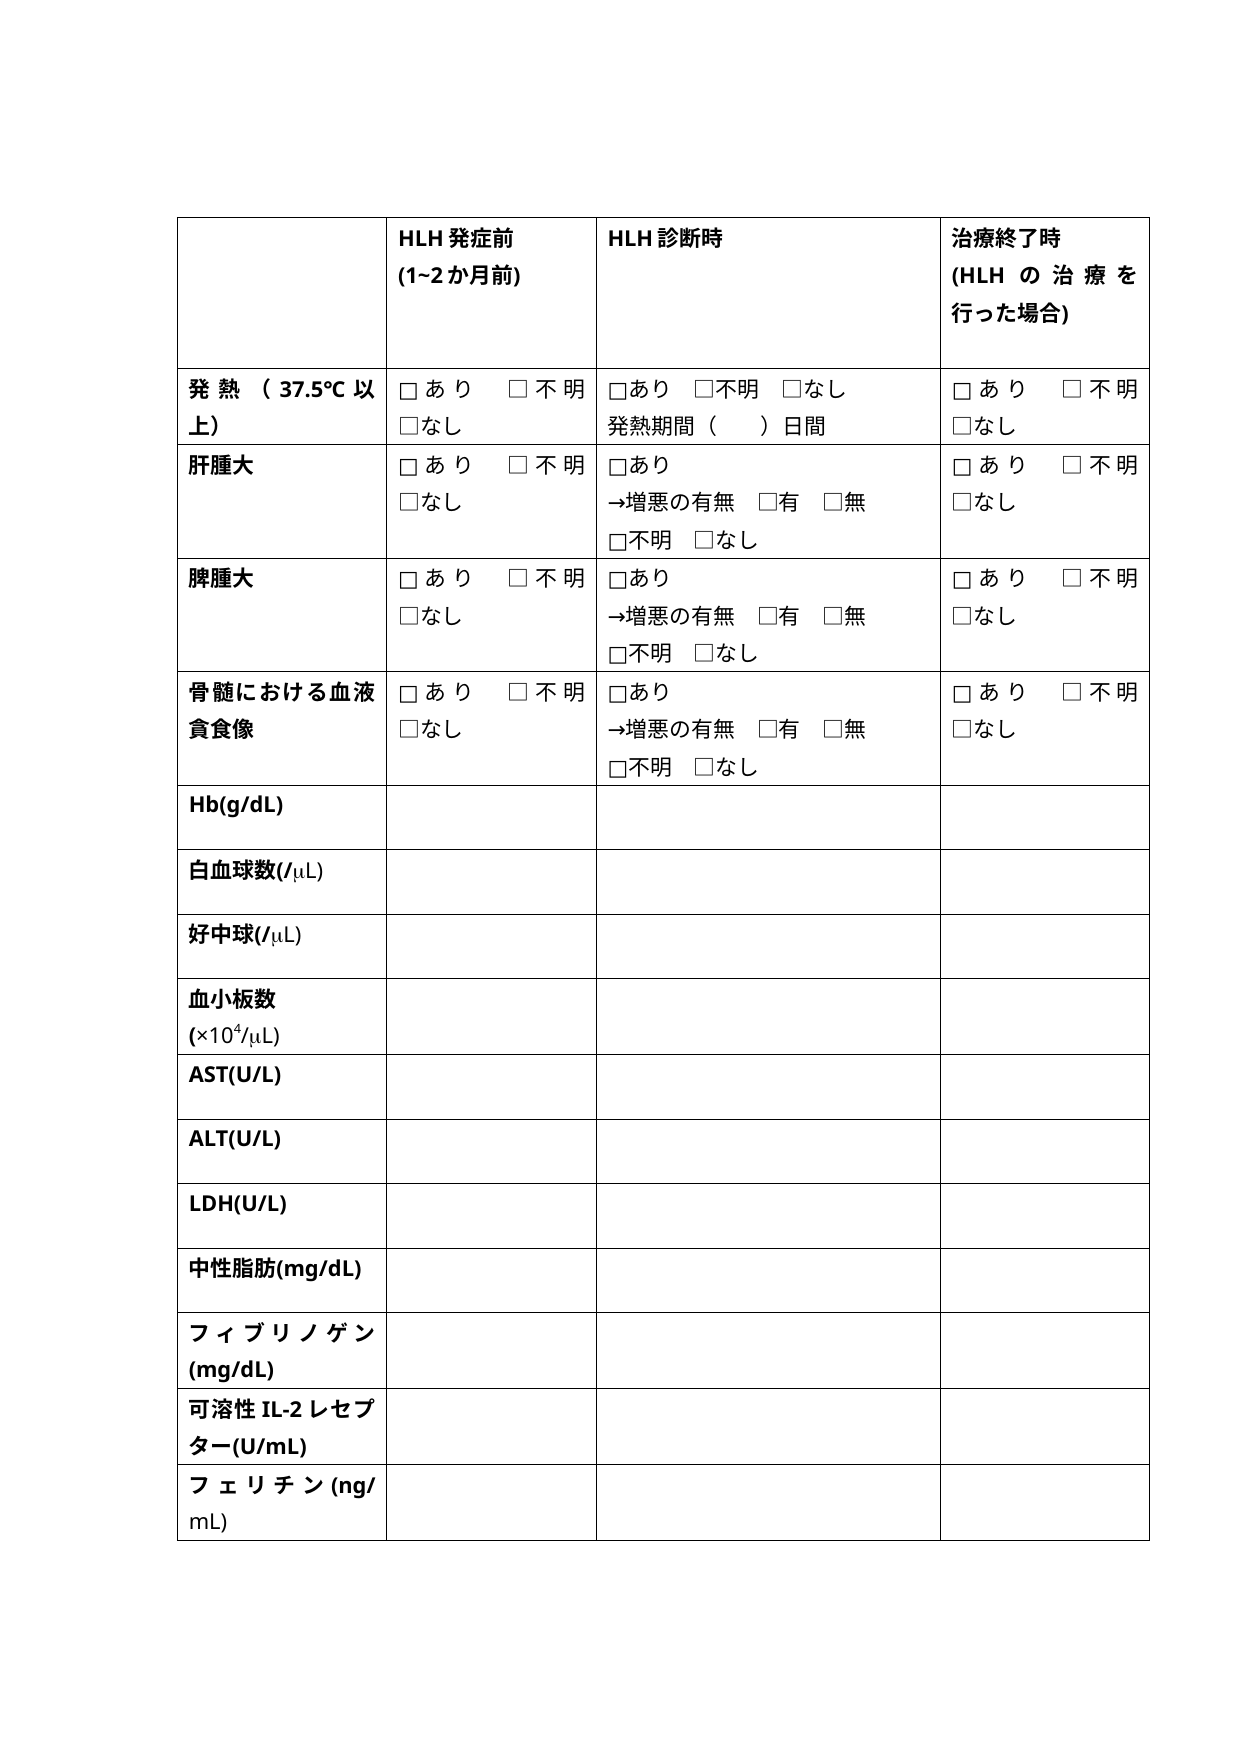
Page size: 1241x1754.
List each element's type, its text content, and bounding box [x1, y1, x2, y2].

table_cell 発熱（37.5℃以上） [178, 369, 386, 444]
table_cell AST(U/L) [178, 1055, 386, 1118]
table_cell [387, 1120, 596, 1183]
table_cell 骨髄における血液貪食像 [178, 672, 386, 784]
table_header HLH診断時 [597, 218, 940, 368]
table_header 治療終了時 (HLHの治療を行った場合) [941, 218, 1149, 368]
table_cell [941, 1389, 1149, 1464]
table_cell □あり □不明 □なし [941, 445, 1149, 557]
table_cell フェリチン(ng/mL) [178, 1465, 386, 1540]
table_cell [387, 850, 596, 913]
table_cell [387, 1465, 596, 1540]
table_cell [941, 915, 1149, 978]
table_cell LDH(U/L) [178, 1184, 386, 1247]
table_cell [597, 786, 940, 849]
table_cell 脾腫大 [178, 559, 386, 671]
table_cell □あり □不明 □なし [387, 672, 596, 784]
table_cell □あり □不明 □なし [387, 445, 596, 557]
table_cell [597, 915, 940, 978]
table_cell [597, 1055, 940, 1118]
table_cell □あり □不明 □なし [941, 369, 1149, 444]
table_cell 肝腫大 [178, 445, 386, 557]
table_cell [941, 850, 1149, 913]
table_cell [597, 1389, 940, 1464]
table_cell [597, 850, 940, 913]
table_cell [387, 1184, 596, 1247]
table_cell [941, 1249, 1149, 1312]
table_cell □あり □不明 □なし 発熱期間（ ）日間 [597, 369, 940, 444]
table_cell 血小板数 (×104/L) [178, 979, 386, 1054]
table_cell [597, 1184, 940, 1247]
table_cell [941, 979, 1149, 1054]
table_cell □あり →増悪の有無 □有 □無 □不明 □なし [597, 672, 940, 784]
table_cell Hb(g/dL) [178, 786, 386, 849]
table_cell ALT(U/L) [178, 1120, 386, 1183]
table_cell [387, 1055, 596, 1118]
table_cell [597, 1120, 940, 1183]
table_cell [941, 1055, 1149, 1118]
table_cell [597, 979, 940, 1054]
table_cell □あり □不明 □なし [941, 672, 1149, 784]
table_cell [387, 786, 596, 849]
table_cell □あり →増悪の有無 □有 □無 □不明 □なし [597, 559, 940, 671]
table_cell 白血球数(/L) [178, 850, 386, 913]
table_cell [387, 979, 596, 1054]
table_cell [387, 1313, 596, 1388]
table_cell [941, 1184, 1149, 1247]
table_cell [941, 1465, 1149, 1540]
table_cell □あり →増悪の有無 □有 □無 □不明 □なし [597, 445, 940, 557]
table_header HLH発症前 (1~2か月前) [387, 218, 596, 368]
table_cell [387, 1389, 596, 1464]
table_cell [597, 1465, 940, 1540]
table_cell [941, 1120, 1149, 1183]
table_cell 好中球(/L) [178, 915, 386, 978]
table_cell [941, 1313, 1149, 1388]
table_cell [597, 1313, 940, 1388]
table_cell [941, 786, 1149, 849]
table_cell フィブリノゲン(mg/dL) [178, 1313, 386, 1388]
table_cell □あり □不明 □なし [387, 369, 596, 444]
table_cell [387, 915, 596, 978]
table_cell 中性脂肪(mg/dL) [178, 1249, 386, 1312]
table_cell [387, 1249, 596, 1312]
table_header [178, 218, 386, 368]
table_cell □あり □不明 □なし [941, 559, 1149, 671]
table_cell 可溶性IL-2レセプター(U/mL) [178, 1389, 386, 1464]
table_cell □あり □不明 □なし [387, 559, 596, 671]
table_cell [597, 1249, 940, 1312]
